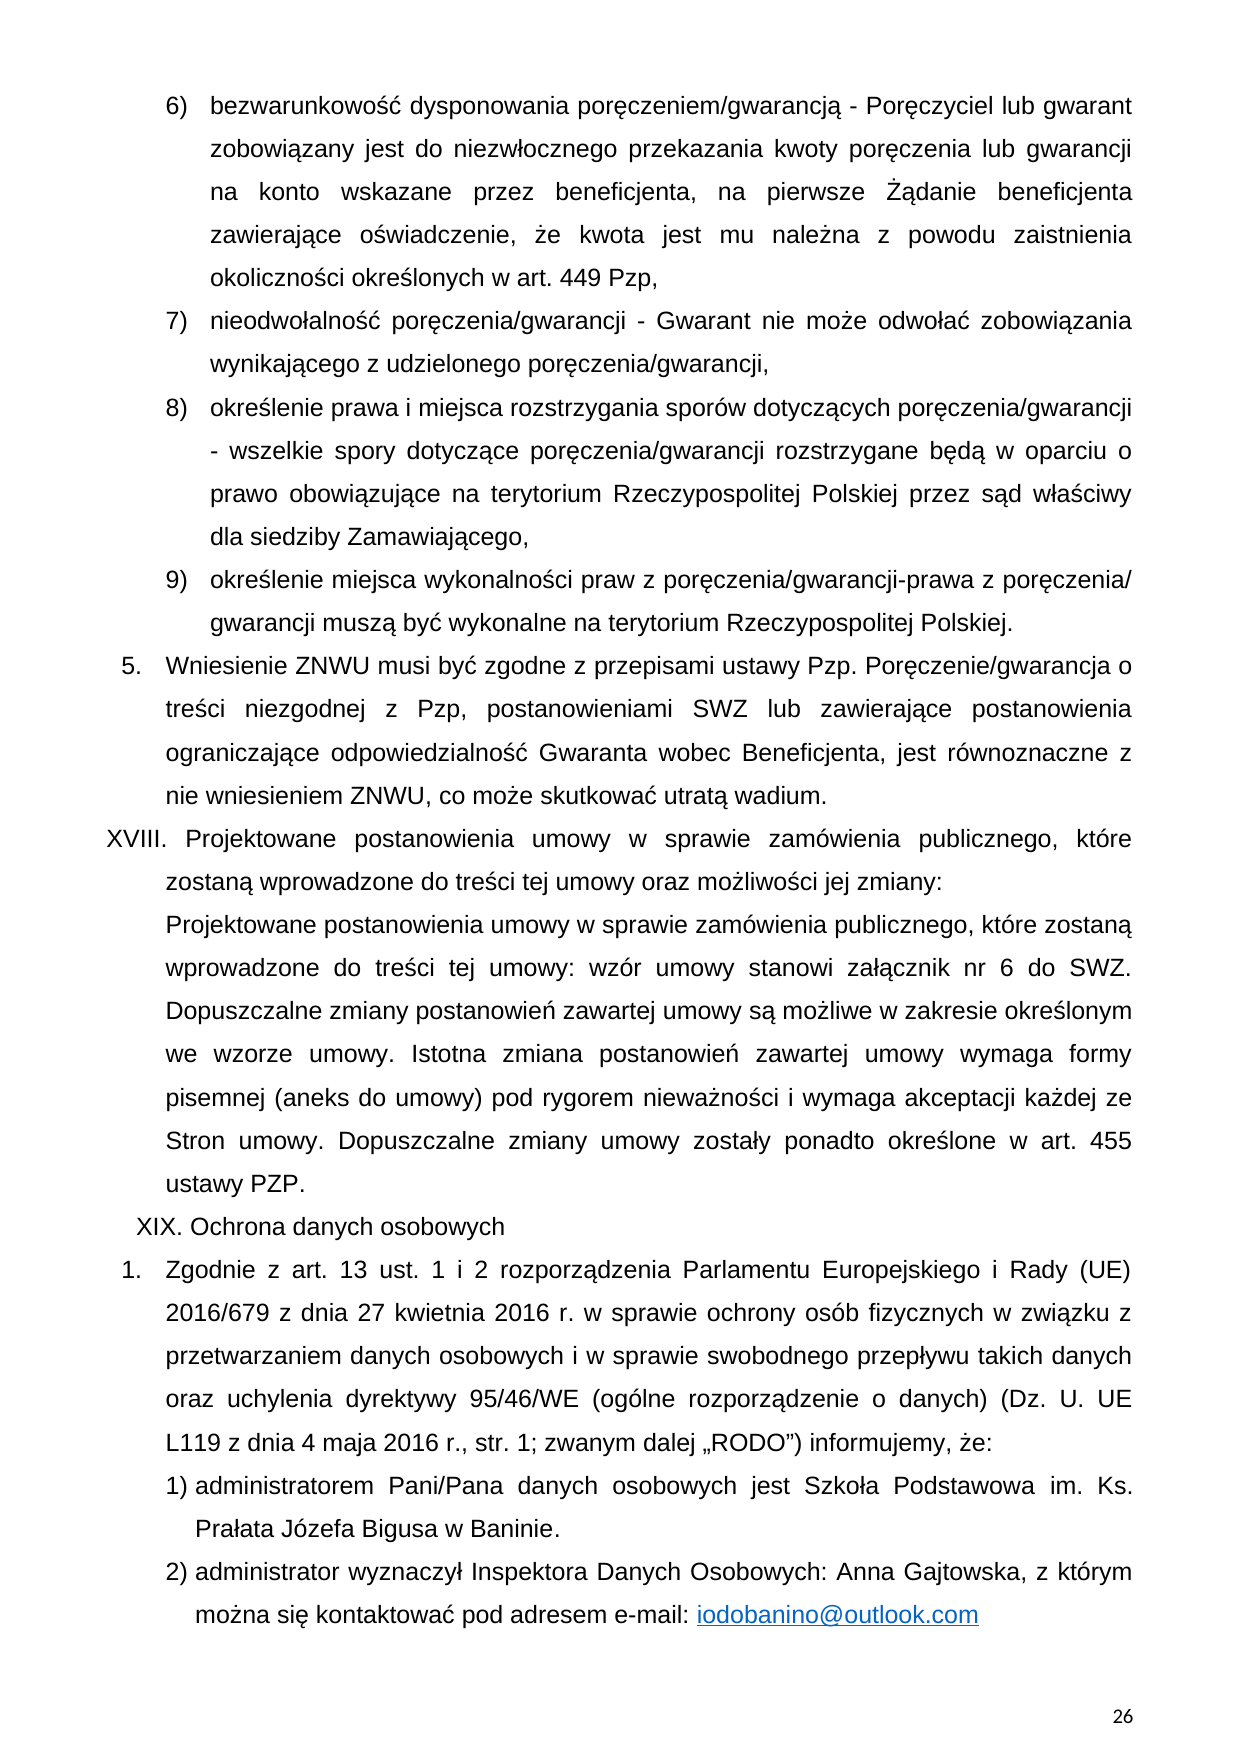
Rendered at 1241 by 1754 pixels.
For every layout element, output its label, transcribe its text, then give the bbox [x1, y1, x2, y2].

list Zgodnie z art. 13 ust. 1 i 2 rozporządzenia Parlamentu Europejskiego i Rady (UE) 2016/679 z dnia 27 kwietnia 2016 r. w sprawie ochrony osób fizycznych w związku z przetwarzaniem danych osobowych i w sprawie swobodnego przepływu takich danych oraz uchylenia dyrektywy 95/46/WE (ogólne rozporządzenie o danych) (Dz. U. UE L119 z dnia 4 maja 2016 r., str. 1; zwanym dalej „RODO”) informujemy, że: [121, 1255, 1133, 1456]
list administrator wyznaczył Inspektora Danych Osobowych: Anna Gajtowska, z którym można się kontaktować pod adresem e-mail: iodobanino@outlook.com [165, 1557, 1133, 1629]
list określenie prawa i miejsca rozstrzygania sporów dotyczących poręczenia/gwarancji - wszelkie spory dotyczące poręczenia/gwarancji rozstrzygane będą w oparciu o prawo obowiązujące na terytorium Rzeczypospolitej Polskiej przez sąd właściwy dla siedziby Zamawiającego, [165, 393, 1133, 551]
list nieodwołalność poręczenia/gwarancji - Gwarant nie może odwołać zobowiązania wynikającego z udzielonego poręczenia/gwarancji, [165, 306, 1133, 378]
text XIX. Ochrona danych osobowych [136, 1212, 1133, 1241]
list bezwarunkowość dysponowania poręczeniem/gwarancją - Poręczyciel lub gwarant zobowiązany jest do niezwłocznego przekazania kwoty poręczenia lub gwarancji na konto wskazane przez beneficjenta, na pierwsze Żądanie beneficjenta zawierające oświadczenie, że kwota jest mu należna z powodu zaistnienia okoliczności określonych w art. 449 Pzp, [165, 91, 1133, 292]
list administratorem Pani/Pana danych osobowych jest Szkoła Podstawowa im. Ks. Prałata Józefa Bigusa w Baninie. [165, 1471, 1133, 1543]
list określenie miejsca wykonalności praw z poręczenia/gwarancji-prawa z poręczenia/ gwarancji muszą być wykonalne na terytorium Rzeczypospolitej Polskiej. [165, 565, 1133, 637]
text Projektowane postanowienia umowy w sprawie zamówienia publicznego, które zostaną wprowadzone do treści tej umowy: wzór umowy stanowi załącznik nr 6 do SWZ. Dopuszczalne zmiany postanowień zawartej umowy są możliwe w zakresie określonym we wzorze umowy. Istotna zmiana postanowień zawartej umowy wymaga formy pisemnej (aneks do umowy) pod rygorem nieważności i wymaga akceptacji każdej ze Stron umowy. Dopuszczalne zmiany umowy zostały ponadto określone w art. 455 ustawy PZP. [165, 910, 1133, 1198]
text XVIII. Projektowane postanowienia umowy w sprawie zamówienia publicznego, które zostaną wprowadzone do treści tej umowy oraz możliwości jej zmiany: [106, 824, 1133, 896]
list Wniesienie ZNWU musi być zgodne z przepisami ustawy Pzp. Poręczenie/gwarancja o treści niezgodnej z Pzp, postanowieniami SWZ lub zawierające postanowienia ograniczające odpowiedzialność Gwaranta wobec Beneficjenta, jest równoznaczne z nie wniesieniem ZNWU, co może skutkować utratą wadium. [121, 651, 1133, 809]
